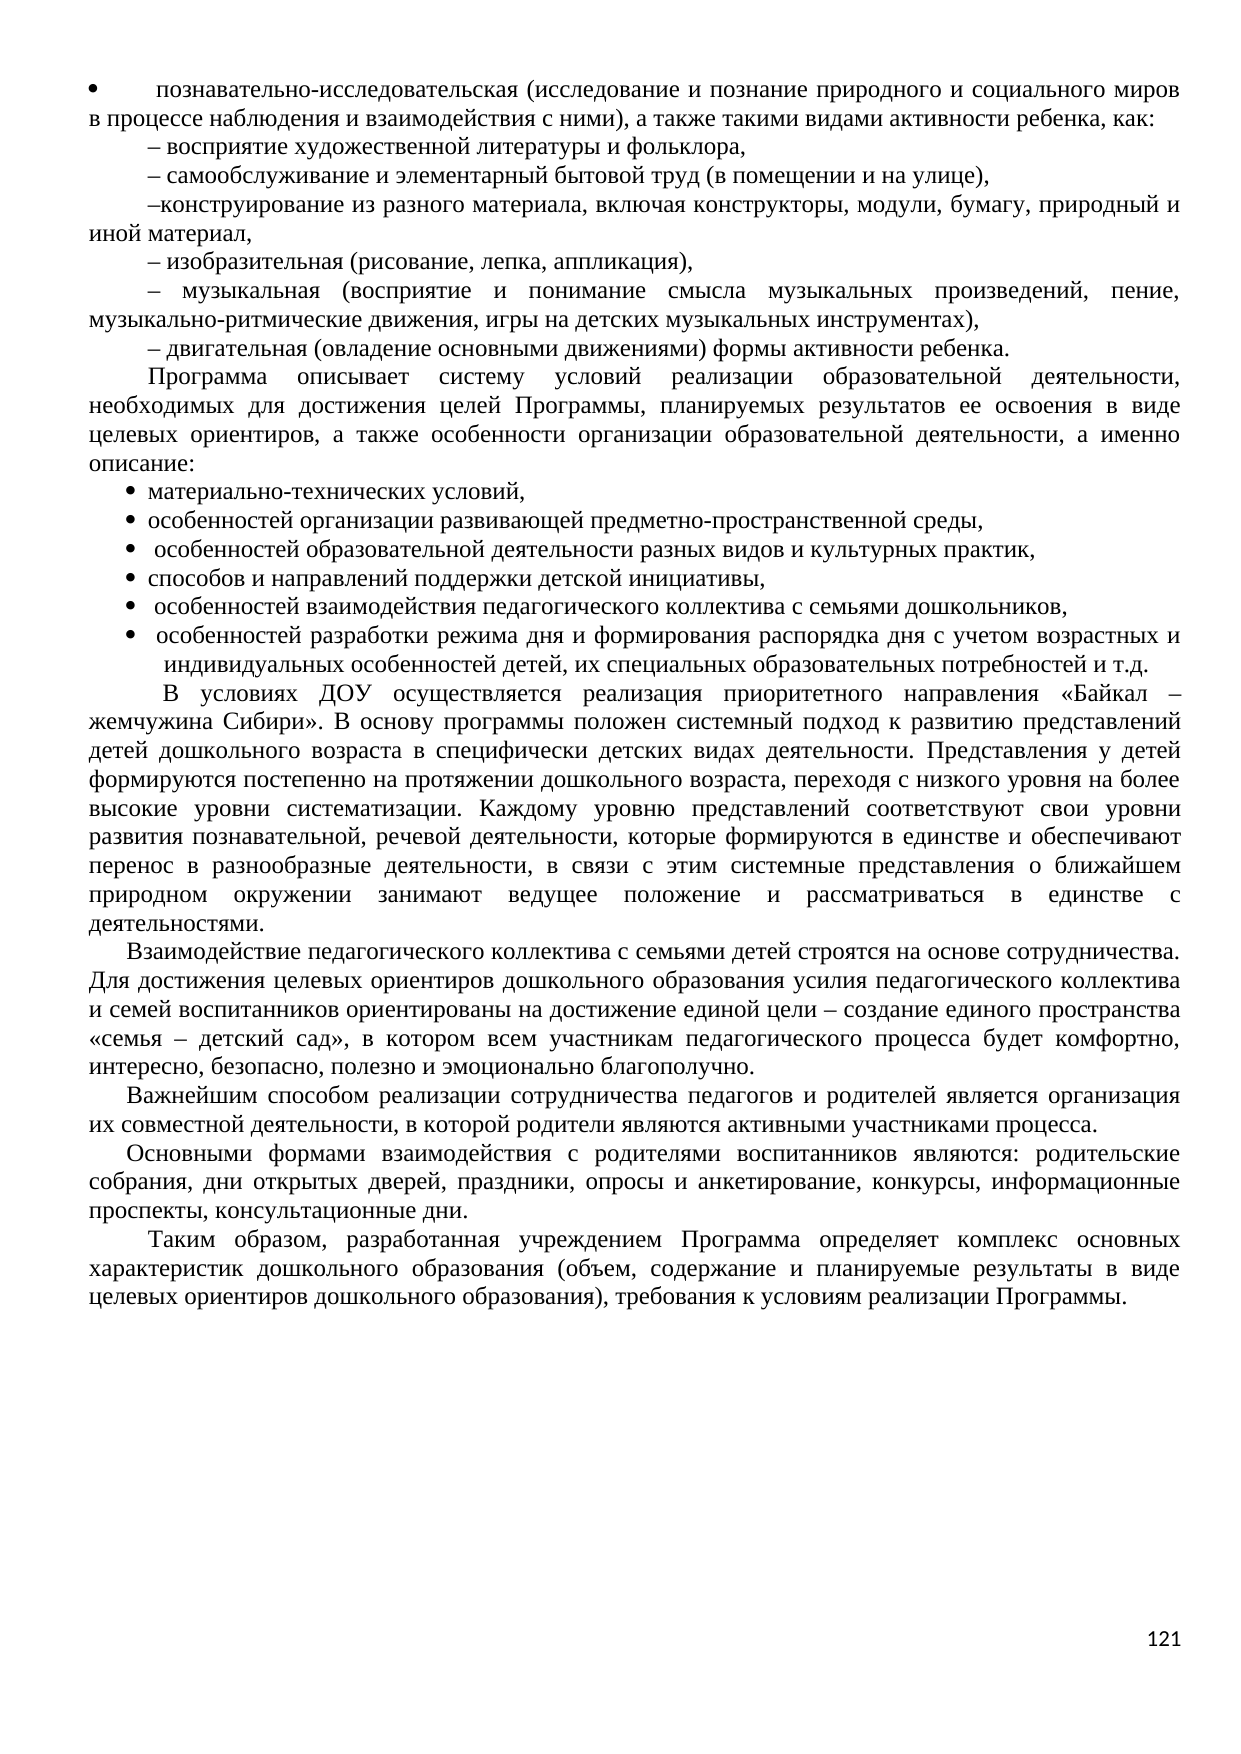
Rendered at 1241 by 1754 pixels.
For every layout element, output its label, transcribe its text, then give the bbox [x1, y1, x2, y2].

text В условиях ДОУ осуществляется реализация приоритетного направления «Байкал – жемчужина Сибири». В основу программы положен системный подход к развитию представлений детей дошкольного возраста в специфически детских видах деятельности. Представления у детей формируются постепенно на протяжении дошкольного возраста, переходя с низкого уровня на более высокие уровни систематизации. Каждому уровню представлений соответствуют свои уровни развития познавательной, речевой деятельности, которые формируются в единстве и обеспечивают перенос в разнообразные деятельности, в связи с этим системные представления о ближайшем природном окружении занимают ведущее положение и рассматриваться в единстве с деятельностями. [89, 678, 1181, 936]
text – музыкальная (восприятие и понимание смысла музыкальных произведений, пение, музыкально-ритмические движения, игры на детских музыкальных инструментах), [89, 275, 1181, 333]
text – самообслуживание и элементарный бытовой труд (в помещении и на улице), [89, 160, 1181, 189]
text Важнейшим способом реализации сотрудничества педагогов и родителей является организация их совместной деятельности, в которой родители являются активными участниками процесса. [89, 1080, 1181, 1138]
text Основными формами взаимодействия с родителями воспитанников являются: родительские собрания, дни открытых дверей, праздники, опросы и анкетирование, конкурсы, информационные проспекты, консультационные дни. [89, 1138, 1181, 1224]
text – двигательная (овладение основными движениями) формы активности ребенка. [89, 333, 1181, 361]
text Взаимодействие педагогического коллектива с семьями детей строятся на основе сотрудничества. Для достижения целевых ориентиров дошкольного образования усилия педагогического коллектива и семей воспитанников ориентированы на достижение единой цели – создание единого пространства «семья – детский сад», в котором всем участникам педагогического процесса будет комфортно, интересно, безопасно, полезно и эмоционально благополучно. [89, 936, 1181, 1080]
list особенностей организации развивающей предметно-пространственной среды, [126, 505, 1181, 534]
list материально-технических условий, [126, 476, 1181, 505]
list способов и направлений поддержки детской инициативы, [126, 563, 1181, 591]
text Таким образом, разработанная учреждением Программа определяет комплекс основных характеристик дошкольного образования (объем, содержание и планируемые результаты в виде целевых ориентиров дошкольного образования), требования к условиям реализации Программы. [89, 1224, 1181, 1310]
text Программа описывает систему условий реализации образовательной деятельности, необходимых для достижения целей Программы, планируемых результатов ее освоения в виде целевых ориентиров, а также особенности организации образовательной деятельности, а именно описание: [89, 361, 1181, 476]
list особенностей взаимодействия педагогического коллектива с семьями дошкольников, [126, 591, 1181, 620]
text – изобразительная (рисование, лепка, аппликация), [89, 246, 1181, 275]
list познавательно-исследовательская (исследование и познание природного и социального миров в процессе наблюдения и взаимодействия с ними), а также такими видами активности ребенка, как: [89, 74, 1181, 131]
list особенностей образовательной деятельности разных видов и культурных практик, [126, 534, 1181, 563]
list особенностей разработки режима дня и формирования распорядка дня с учетом возрастных и индивидуальных особенностей детей, их специальных образовательных потребностей и т.д. [126, 620, 1181, 678]
text – восприятие художественной литературы и фольклора, [89, 131, 1181, 160]
text –конструирование из разного материала, включая конструкторы, модули, бумагу, природный и иной материал, [89, 189, 1181, 246]
